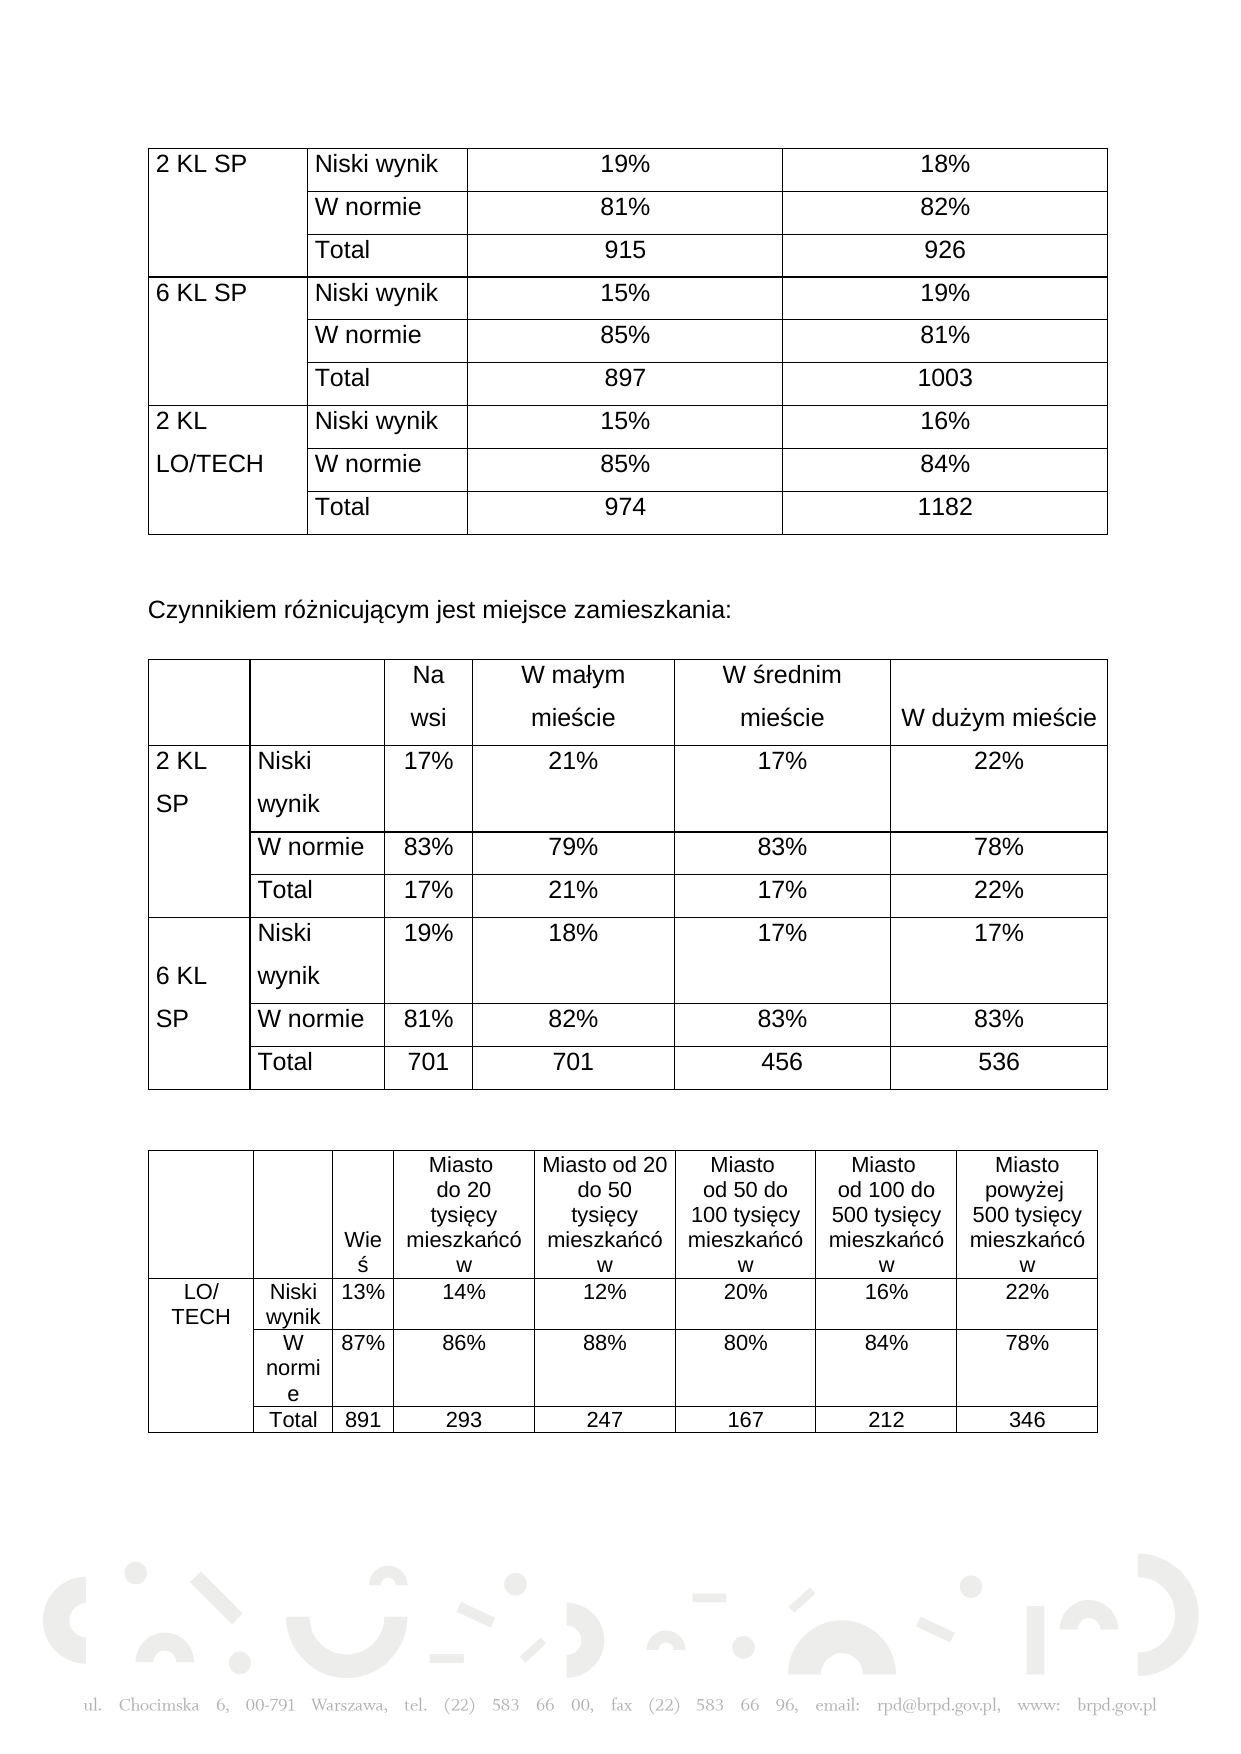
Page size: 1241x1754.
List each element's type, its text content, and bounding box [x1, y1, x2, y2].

table_cell Total [251, 1047, 384, 1089]
table_cell 891 [333, 1407, 393, 1432]
table_cell 15% [468, 278, 782, 319]
table_cell 22% [957, 1279, 1097, 1329]
table_cell 20% [676, 1279, 815, 1329]
table_cell W normie [308, 320, 467, 362]
table_cell 536 [891, 1047, 1107, 1089]
table_cell 78% [891, 833, 1107, 874]
table_cell 19% [385, 918, 472, 1003]
table_cell Total [308, 363, 467, 405]
table_cell 84% [783, 449, 1107, 491]
table_cell 87% [333, 1330, 393, 1406]
table_cell 79% [473, 833, 674, 874]
table_cell 88% [535, 1330, 675, 1406]
table_cell 86% [394, 1330, 534, 1406]
table_header W małym mieście [473, 660, 674, 745]
table_header [149, 1151, 253, 1277]
table_cell 18% [473, 918, 674, 1003]
table_cell 701 [385, 1047, 472, 1089]
table_cell 6 KL SP [149, 278, 307, 405]
table_cell 16% [816, 1279, 956, 1329]
table_header [254, 1151, 332, 1277]
table_cell Niski wynik [251, 918, 384, 1003]
table_cell 81% [385, 1004, 472, 1046]
table_cell 78% [957, 1330, 1097, 1406]
table_header Miasto od 20 do 50 tysięcy mieszkańców [535, 1151, 675, 1277]
table_cell 85% [468, 449, 782, 491]
table_cell 82% [783, 192, 1107, 233]
table_cell 17% [675, 746, 890, 831]
picture [3, 1548, 1236, 1721]
table_cell Niski wynik [308, 406, 467, 448]
table_cell Total [308, 492, 467, 534]
table_cell 21% [473, 875, 674, 917]
table_cell 17% [891, 918, 1107, 1003]
table_cell 15% [468, 406, 782, 448]
table_cell 212 [816, 1407, 956, 1432]
table_cell W normie [251, 833, 384, 874]
table_cell W normie [308, 449, 467, 491]
table_cell 19% [468, 149, 782, 191]
table_cell Niski wynik [308, 278, 467, 319]
table_header [251, 660, 384, 745]
table_cell Total [308, 235, 467, 276]
table_header Miasto powyżej 500 tysięcy mieszkańców [957, 1151, 1097, 1277]
table_cell 1003 [783, 363, 1107, 405]
table_cell 974 [468, 492, 782, 534]
table_cell 1182 [783, 492, 1107, 534]
table_cell 2 KL SP [149, 149, 307, 276]
table_cell 18% [783, 149, 1107, 191]
table_cell 346 [957, 1407, 1097, 1432]
table_cell 21% [473, 746, 674, 831]
table_cell 701 [473, 1047, 674, 1089]
table_cell 19% [783, 278, 1107, 319]
table_cell Niski wynik [308, 149, 467, 191]
table_cell 14% [394, 1279, 534, 1329]
table_header W dużym mieście [891, 660, 1107, 745]
table_cell 83% [675, 833, 890, 874]
table_header Miasto do 20 tysięcy mieszkańców [394, 1151, 534, 1277]
table_cell W normie [251, 1004, 384, 1046]
table_cell W normie [308, 192, 467, 233]
table_cell 12% [535, 1279, 675, 1329]
table_cell 84% [816, 1330, 956, 1406]
table_header [149, 660, 249, 745]
table_header Na wsi [385, 660, 472, 745]
table_header Miasto od 50 do 100 tysięcy mieszkańców [676, 1151, 815, 1277]
table_cell 915 [468, 235, 782, 276]
table_cell 293 [394, 1407, 534, 1432]
table_cell 80% [676, 1330, 815, 1406]
table_cell 17% [675, 918, 890, 1003]
table_header Miasto od 100 do 500 tysięcy mieszkańców [816, 1151, 956, 1277]
table_cell 2 KL SP [149, 746, 249, 917]
table_header Wieś [333, 1151, 393, 1277]
table_cell Niski wynik [254, 1279, 332, 1329]
table_cell 16% [783, 406, 1107, 448]
table_cell 81% [783, 320, 1107, 362]
table_cell 926 [783, 235, 1107, 276]
table_cell 82% [473, 1004, 674, 1046]
table_cell W normie [254, 1330, 332, 1406]
table_cell 247 [535, 1407, 675, 1432]
table_cell 167 [676, 1407, 815, 1432]
table_cell Total [254, 1407, 332, 1432]
table_cell Niski wynik [251, 746, 384, 831]
table_cell 456 [675, 1047, 890, 1089]
table_header W średnim mieście [675, 660, 890, 745]
text Czynnikiem różnicującym jest miejsce zamieszkania: [148, 595, 1092, 624]
table_cell Total [251, 875, 384, 917]
table_cell 2 KL LO/TECH [149, 406, 307, 534]
table_cell 897 [468, 363, 782, 405]
table_cell 17% [385, 746, 472, 831]
table_cell 83% [891, 1004, 1107, 1046]
table_cell 83% [675, 1004, 890, 1046]
table_cell LO/TECH [149, 1279, 253, 1432]
table_cell 17% [385, 875, 472, 917]
table_cell 22% [891, 875, 1107, 917]
table_cell 6 KL SP [149, 918, 249, 1089]
table_cell 81% [468, 192, 782, 233]
table_cell 17% [675, 875, 890, 917]
table_cell 13% [333, 1279, 393, 1329]
table_cell 83% [385, 833, 472, 874]
table_cell 85% [468, 320, 782, 362]
table_cell 22% [891, 746, 1107, 831]
